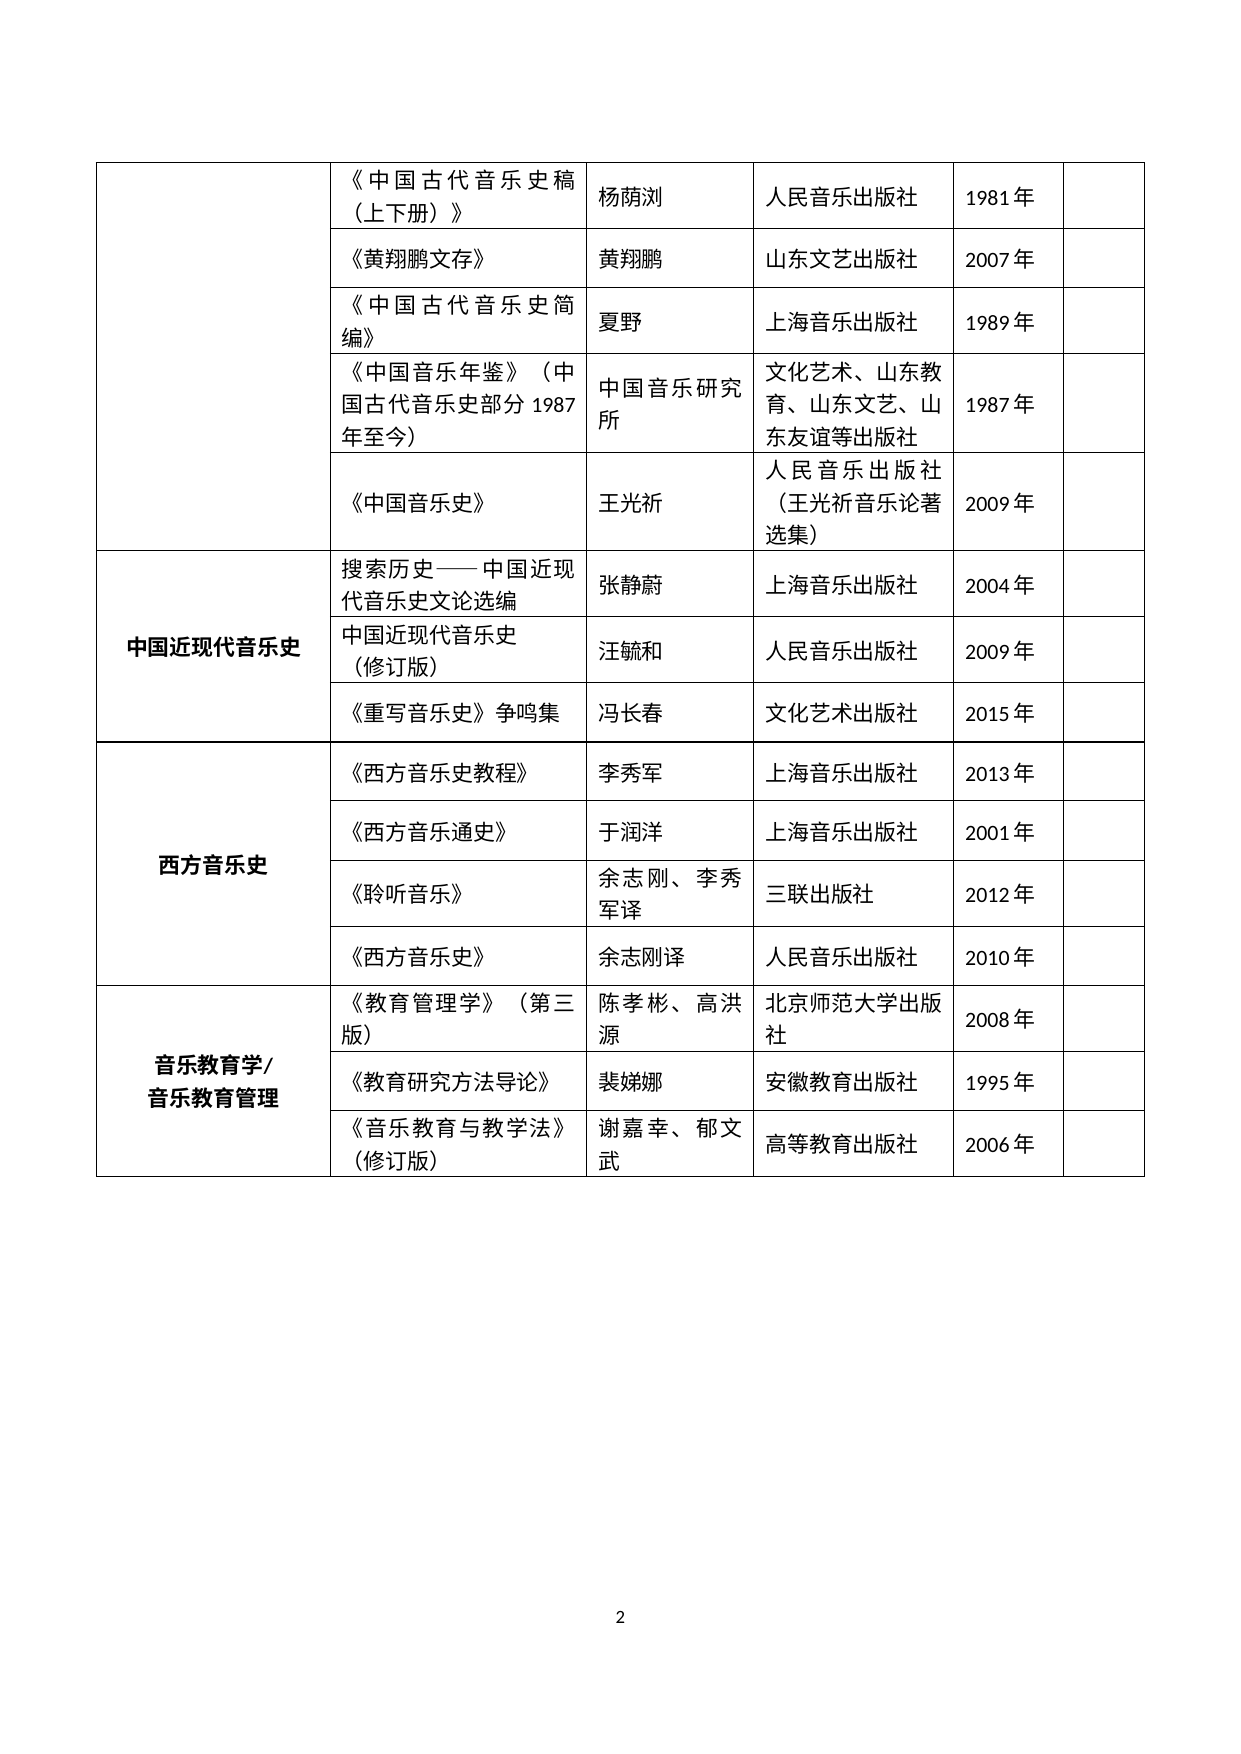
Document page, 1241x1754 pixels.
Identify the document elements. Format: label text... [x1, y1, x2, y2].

table_cell 2010年 [954, 927, 1063, 984]
table_cell [1064, 683, 1144, 741]
table_cell [1064, 986, 1144, 1051]
table_cell 2009年 [954, 453, 1063, 550]
table_cell 《西方音乐史教程》 [331, 743, 586, 800]
table_cell 《中国音乐史》 [331, 453, 586, 550]
table_cell 上海音乐出版社 [754, 801, 953, 859]
table_cell 《音乐教育与教学法》（修订版） [331, 1111, 586, 1176]
table_cell 《聆听音乐》 [331, 861, 586, 926]
table_cell 2012年 [954, 861, 1063, 926]
table_cell 谢嘉幸、郁文武 [587, 1111, 753, 1176]
table_cell 王光祈 [587, 453, 753, 550]
table_cell 《中国音乐年鉴》（中国古代音乐史部分1987年至今） [331, 354, 586, 452]
table_cell 《教育研究方法导论》 [331, 1052, 586, 1110]
table_cell 于润洋 [587, 801, 753, 859]
table_cell 余志刚译 [587, 927, 753, 984]
table_cell 《西方音乐通史》 [331, 801, 586, 859]
table_cell [1064, 743, 1144, 800]
table_cell 冯长春 [587, 683, 753, 741]
table_cell 《中国古代音乐史稿（上下册）》 [331, 163, 586, 228]
table_cell 2015年 [954, 683, 1063, 741]
table_cell 人民音乐出版社（王光祈音乐论著选集） [754, 453, 953, 550]
table_cell [1064, 801, 1144, 859]
table_cell 1995年 [954, 1052, 1063, 1110]
table_cell 人民音乐出版社 [754, 163, 953, 228]
table_cell [1064, 617, 1144, 682]
table_cell 2013年 [954, 743, 1063, 800]
table_cell [1064, 229, 1144, 287]
table_cell 音乐教育学/ 音乐教育管理 [97, 986, 330, 1176]
table_cell 裴娣娜 [587, 1052, 753, 1110]
table_cell 2008年 [954, 986, 1063, 1051]
table_cell 夏野 [587, 288, 753, 353]
table_cell 山东文艺出版社 [754, 229, 953, 287]
table_cell 《中国古代音乐史简编》 [331, 288, 586, 353]
table_cell 1989年 [954, 288, 1063, 353]
table_cell [1064, 453, 1144, 550]
table_cell 中国近现代音乐史 [97, 551, 330, 741]
table_cell [1064, 354, 1144, 452]
table_cell 上海音乐出版社 [754, 743, 953, 800]
table_cell 杨荫浏 [587, 163, 753, 228]
table_cell 汪毓和 [587, 617, 753, 682]
table_cell 上海音乐出版社 [754, 288, 953, 353]
table_cell 《教育管理学》（第三版） [331, 986, 586, 1051]
table_cell 《黄翔鹏文存》 [331, 229, 586, 287]
table_cell 1987年 [954, 354, 1063, 452]
table_cell 上海音乐出版社 [754, 551, 953, 616]
table_cell 黄翔鹏 [587, 229, 753, 287]
table_cell 余志刚、李秀军译 [587, 861, 753, 926]
table_cell [1064, 927, 1144, 984]
table_cell 搜索历史——中国近现代音乐史文论选编 [331, 551, 586, 616]
table_cell 北京师范大学出版社 [754, 986, 953, 1051]
table_cell 人民音乐出版社 [754, 617, 953, 682]
table_cell 2004年 [954, 551, 1063, 616]
table_cell 中国近现代音乐史 （修订版） [331, 617, 586, 682]
table_cell [1064, 288, 1144, 353]
table_cell 2009年 [954, 617, 1063, 682]
table_cell 文化艺术出版社 [754, 683, 953, 741]
table_cell 陈孝彬、高洪源 [587, 986, 753, 1051]
table_cell 西方音乐史 [97, 743, 330, 984]
table_cell 2001年 [954, 801, 1063, 859]
table_cell 2007年 [954, 229, 1063, 287]
table_cell [1064, 861, 1144, 926]
table_cell 李秀军 [587, 743, 753, 800]
table_cell 《西方音乐史》 [331, 927, 586, 984]
table_cell 2006年 [954, 1111, 1063, 1176]
table_cell 文化艺术、山东教育、山东文艺、山东友谊等出版社 [754, 354, 953, 452]
table_cell [1064, 551, 1144, 616]
table_cell 安徽教育出版社 [754, 1052, 953, 1110]
table_cell 三联出版社 [754, 861, 953, 926]
table_cell [1064, 1052, 1144, 1110]
table_cell 中国音乐研究所 [587, 354, 753, 452]
table_cell [1064, 1111, 1144, 1176]
table_cell 人民音乐出版社 [754, 927, 953, 984]
table_cell 1981年 [954, 163, 1063, 228]
table_cell [1064, 163, 1144, 228]
table_cell 张静蔚 [587, 551, 753, 616]
table_cell 高等教育出版社 [754, 1111, 953, 1176]
table_cell 《重写音乐史》争鸣集 [331, 683, 586, 741]
